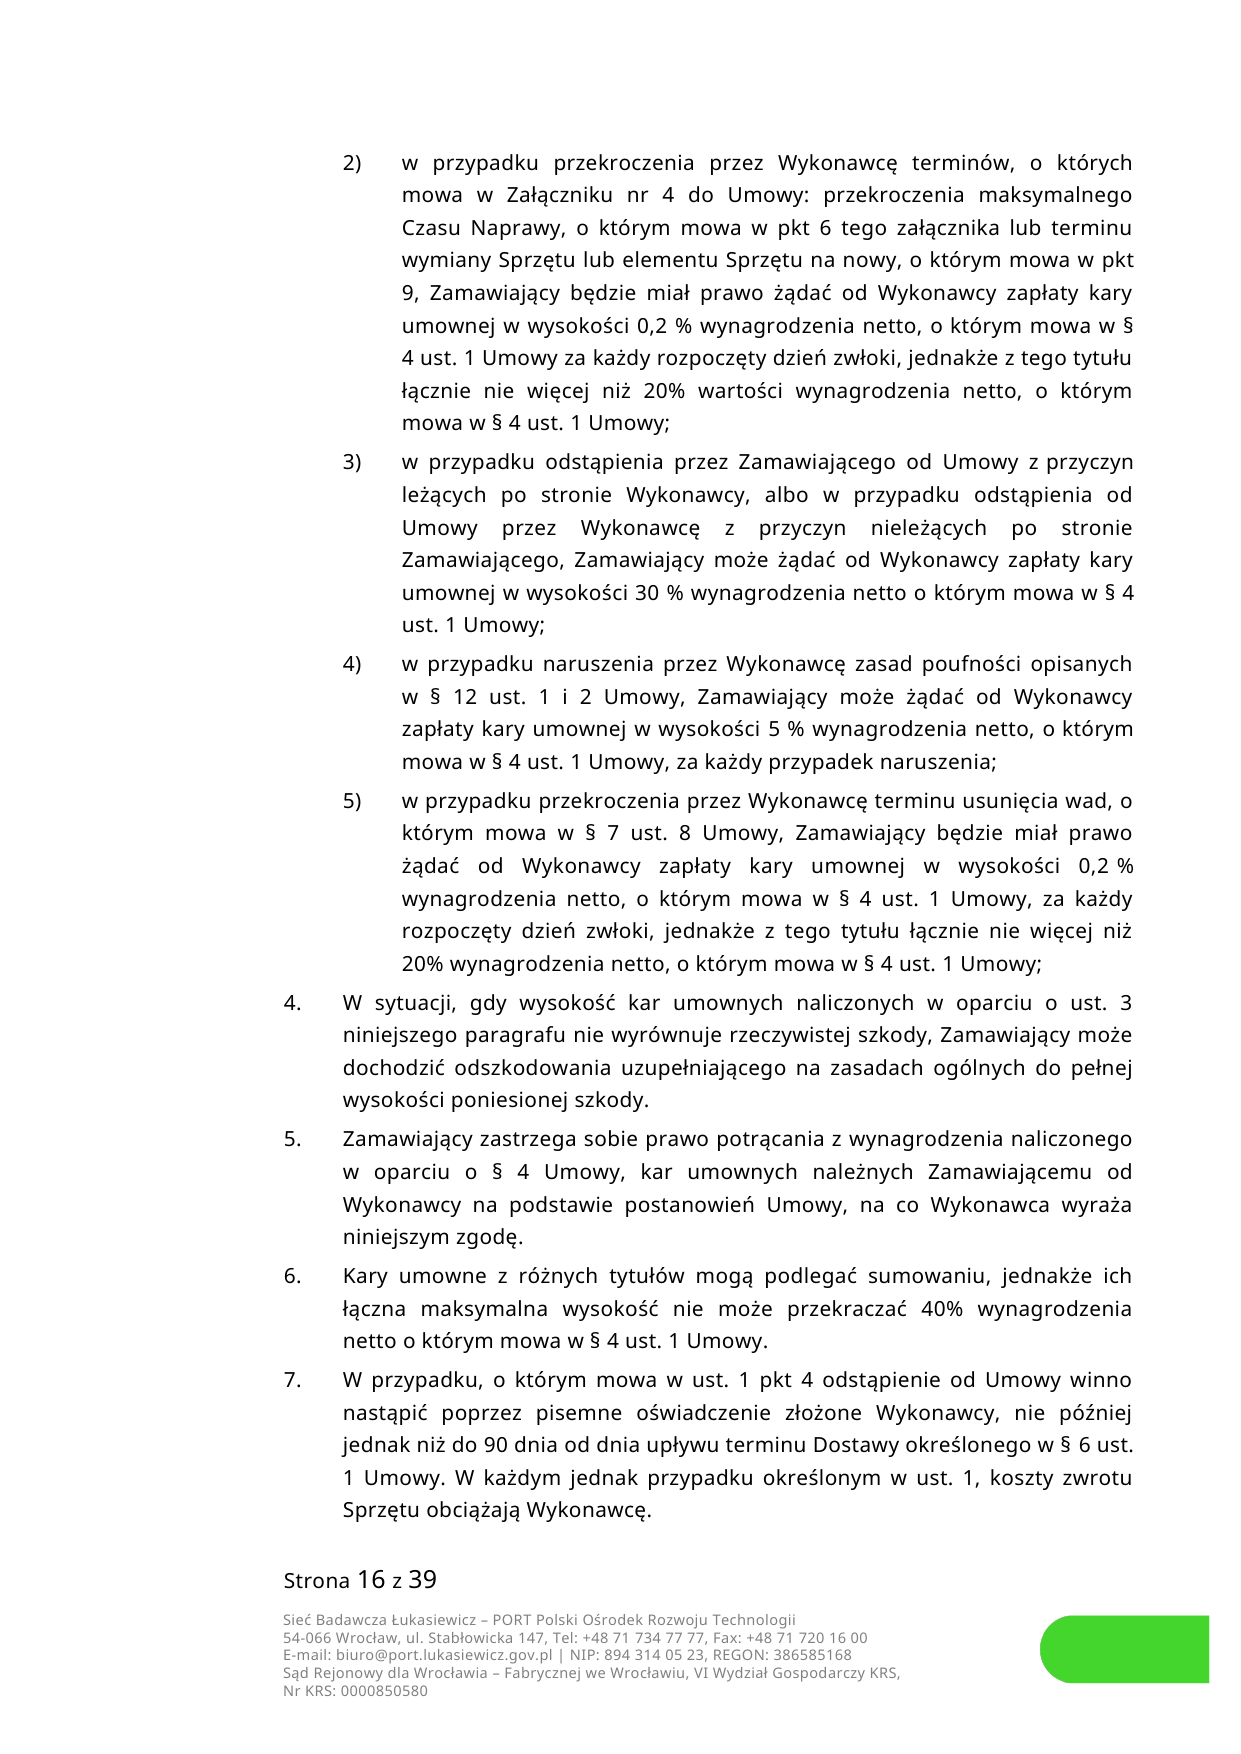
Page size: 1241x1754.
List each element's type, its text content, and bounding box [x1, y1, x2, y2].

picture [1036, 1611, 1239, 1752]
list w przypadku naruszenia przez Wykonawcę zasad poufności opisanych w § 12 ust. 1 i 2 Umowy, Zamawiający może żądać od Wykonawcy zapłaty kary umownej w wysokości 5 % wynagrodzenia netto, o którym mowa w § 4 ust. 1 Umowy, za każdy przypadek naruszenia; [343, 649, 1134, 776]
list w przypadku przekroczenia przez Wykonawcę terminów, o których mowa w Załączniku nr 4 do Umowy: przekroczenia maksymalnego Czasu Naprawy, o którym mowa w pkt 6 tego załącznika lub terminu wymiany Sprzętu lub elementu Sprzętu na nowy, o którym mowa w pkt 9, Zamawiający będzie miał prawo żądać od Wykonawcy zapłaty kary umownej w wysokości 0,2 % wynagrodzenia netto, o którym mowa w § 4 ust. 1 Umowy za każdy rozpoczęty dzień zwłoki, jednakże z tego tytułu łącznie nie więcej niż 20% wartości wynagrodzenia netto, o którym mowa w § 4 ust. 1 Umowy; [343, 148, 1134, 437]
list Zamawiający zastrzega sobie prawo potrącania z wynagrodzenia naliczonego w oparciu o § 4 Umowy, kar umownych należnych Zamawiającemu od Wykonawcy na podstawie postanowień Umowy, na co Wykonawca wyraża niniejszym zgodę. [283, 1124, 1134, 1251]
list Kary umowne z różnych tytułów mogą podlegać sumowaniu, jednakże ich łączna maksymalna wysokość nie może przekraczać 40% wynagrodzenia netto o którym mowa w § 4 ust. 1 Umowy. [283, 1261, 1134, 1355]
list W przypadku, o którym mowa w ust. 1 pkt 4 odstąpienie od Umowy winno nastąpić poprzez pisemne oświadczenie złożone Wykonawcy, nie później jednak niż do 90 dnia od dnia upływu terminu Dostawy określonego w § 6 ust. 1 Umowy. W każdym jednak przypadku określonym w ust. 1, koszty zwrotu Sprzętu obciążają Wykonawcę. [283, 1365, 1134, 1524]
list w przypadku odstąpienia przez Zamawiającego od Umowy z przyczyn leżących po stronie Wykonawcy, albo w przypadku odstąpienia od Umowy przez Wykonawcę z przyczyn nieleżących po stronie Zamawiającego, Zamawiający może żądać od Wykonawcy zapłaty kary umownej w wysokości 30 % wynagrodzenia netto o którym mowa w § 4 ust. 1 Umowy; [343, 447, 1134, 639]
list w przypadku przekroczenia przez Wykonawcę terminu usunięcia wad, o którym mowa w § 7 ust. 8 Umowy, Zamawiający będzie miał prawo żądać od Wykonawcy zapłaty kary umownej w wysokości 0,2 % wynagrodzenia netto, o którym mowa w § 4 ust. 1 Umowy, za każdy rozpoczęty dzień zwłoki, jednakże z tego tytułu łącznie nie więcej niż 20% wynagrodzenia netto, o którym mowa w § 4 ust. 1 Umowy; [343, 786, 1134, 977]
list W sytuacji, gdy wysokość kar umownych naliczonych w oparciu o ust. 3 niniejszego paragrafu nie wyrównuje rzeczywistej szkody, Zamawiający może dochodzić odszkodowania uzupełniającego na zasadach ogólnych do pełnej wysokości poniesionej szkody. [283, 988, 1134, 1114]
